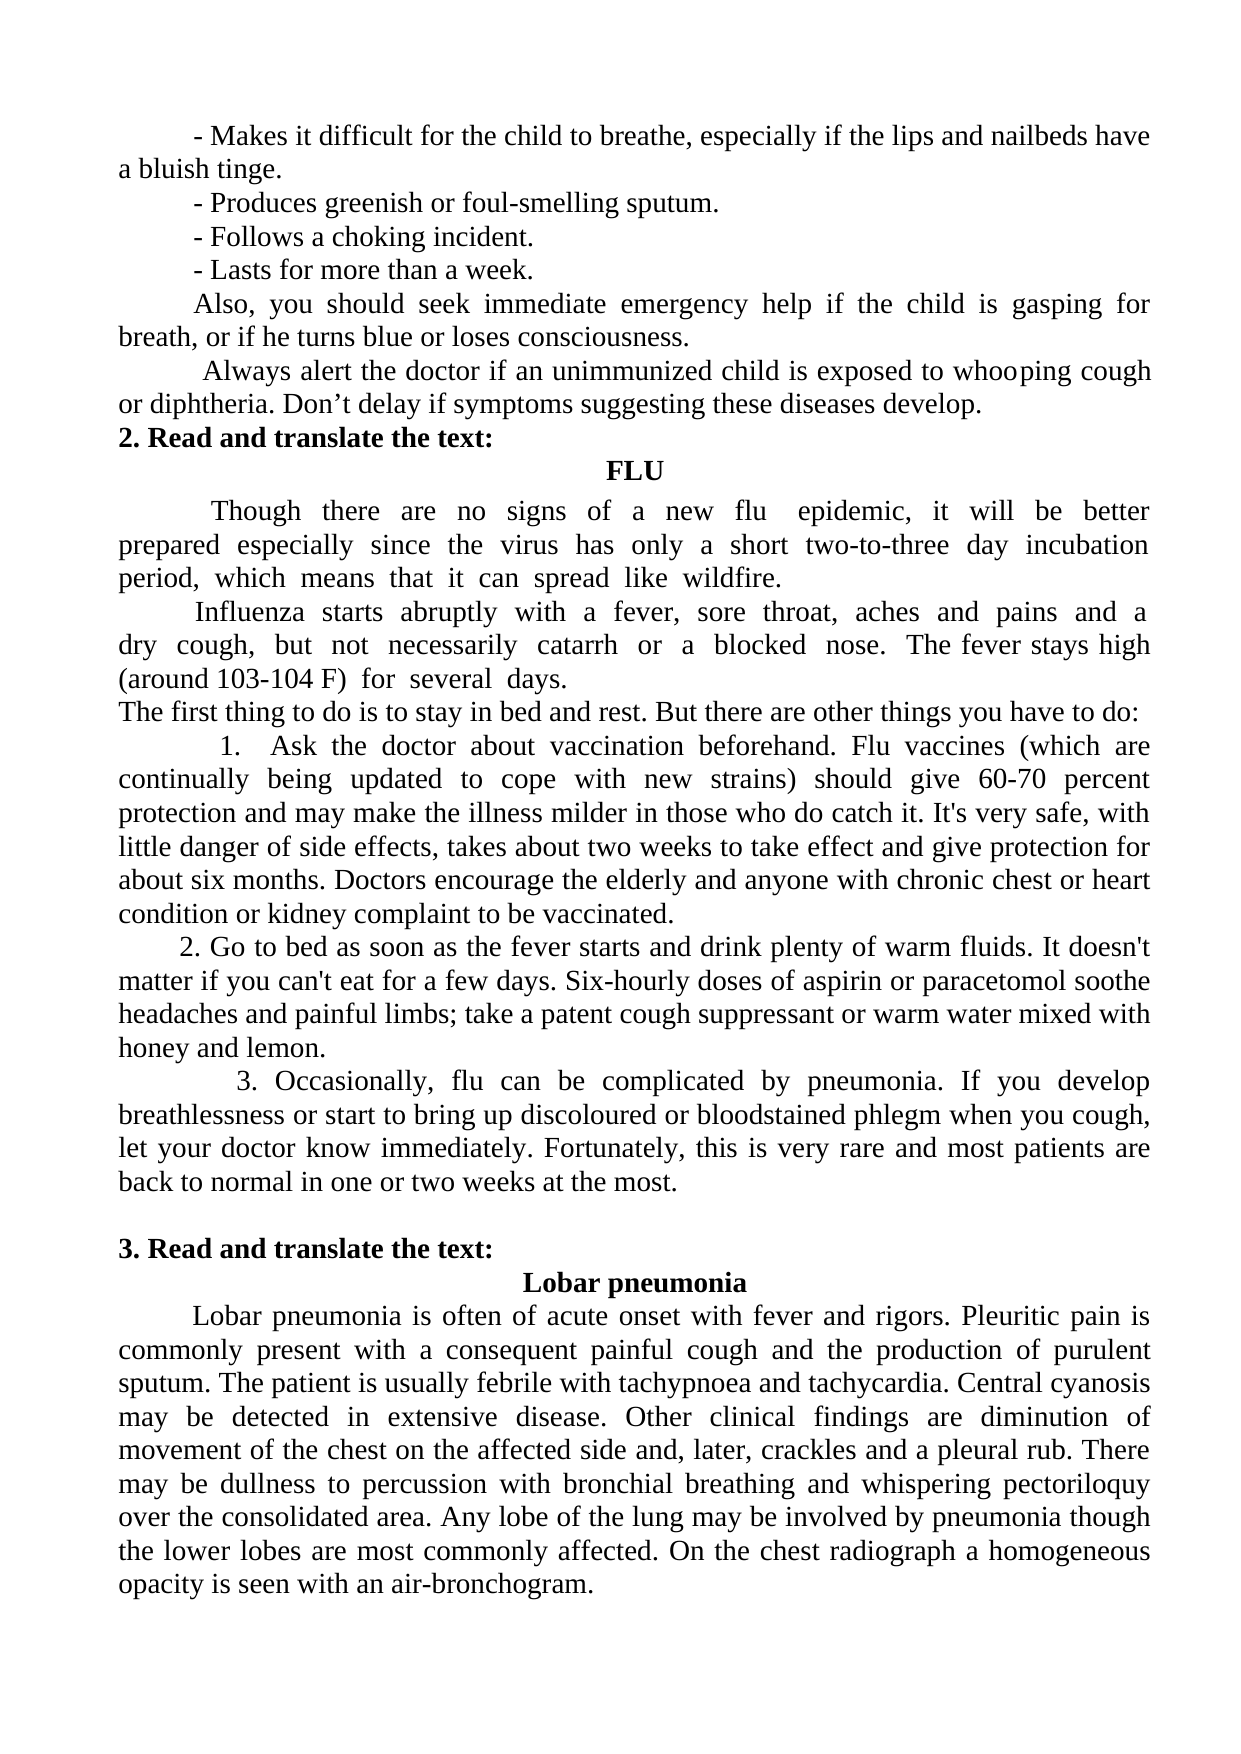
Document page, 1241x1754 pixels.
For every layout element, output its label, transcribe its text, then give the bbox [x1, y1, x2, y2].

text 2. Go to bed as soon as the fever starts and drink plenty of warm fluids. It doesn't matter if you can't eat for a few days. Six-hourly doses of aspirin or paracetomol soothe headaches and painful limbs; take a patent cough suppressant or warm water mixed with honey and lemon. [118, 929, 1152, 1063]
text - Produces greenish or foul-smelling sputum. [118, 185, 1152, 219]
text Lobar pneumonia [118, 1265, 1152, 1298]
text Also, you should seek immediate emergency help if the child is gasping for breath, or if he turns blue or loses consciousness. [118, 286, 1152, 353]
text - Follows a choking incident. [118, 219, 1152, 252]
text - Makes it difficult for the child to breathe, especially if the lips and nailbeds have a bluish tinge. [118, 118, 1152, 185]
text Influenza starts abruptly with a fever, sore throat, aches and pains and a dry cough, but not necessarily catarrh or a blocked nose. The fever stays high (around 103-104 F) for several days. [118, 594, 1152, 694]
subtitle FLU [118, 453, 1152, 487]
text Always alert the doctor if an unimmunized child is exposed to whooping cough or diphtheria. Don’t delay if symptoms suggesting these diseases develop. [118, 353, 1152, 420]
text 3. Occasionally, flu can be complicated by pneumonia. If you develop breathlessness or start to bring up discoloured or bloodstained phlegm when you cough, let your doctor know immediately. Fortunately, this is very rare and most patients are back to normal in one or two weeks at the most. [118, 1063, 1152, 1198]
text The first thing to do is to stay in bed and rest. But there are other things you have to do: [118, 694, 1152, 728]
subtitle 3. Read and translate the text: [118, 1231, 1152, 1265]
text Lobar pneumonia is often of acute onset with fever and rigors. Pleuritic pain is commonly present with a consequent painful cough and the production of purulent sputum. The patient is usually febrile with tachypnoea and tachycardia. Central cyanosis may be detected in extensive disease. Other clinical findings are diminution of movement of the chest on the affected side and, later, crackles and a pleural rub. There may be dullness to percussion with bronchial breathing and whispering pectoriloquy over the consolidated area. Any lobe of the lung may be involved by pneumonia though the lower lobes are most commonly affected. On the chest radiograph a homogeneous opacity is seen with an air-bronchogram. [118, 1298, 1152, 1600]
text Though there are no signs of a new flu epidemic, it will be better prepared especially since the virus has only a short two-to-three day incubation period, which means that it can spread like wildfire. [118, 493, 1152, 594]
text - Lasts for more than a week. [118, 252, 1152, 286]
text 1. Ask the doctor about vaccination beforehand. Flu vaccines (which are continually being updated to cope with new strains) should give 60-70 percent protection and may make the illness milder in those who do catch it. It's very safe, with little danger of side effects, takes about two weeks to take effect and give protection for about six months. Doctors encourage the elderly and anyone with chronic chest or heart condition or kidney complaint to be vaccinated. [118, 728, 1152, 929]
subtitle 2. Read and translate the text: [118, 420, 1152, 453]
